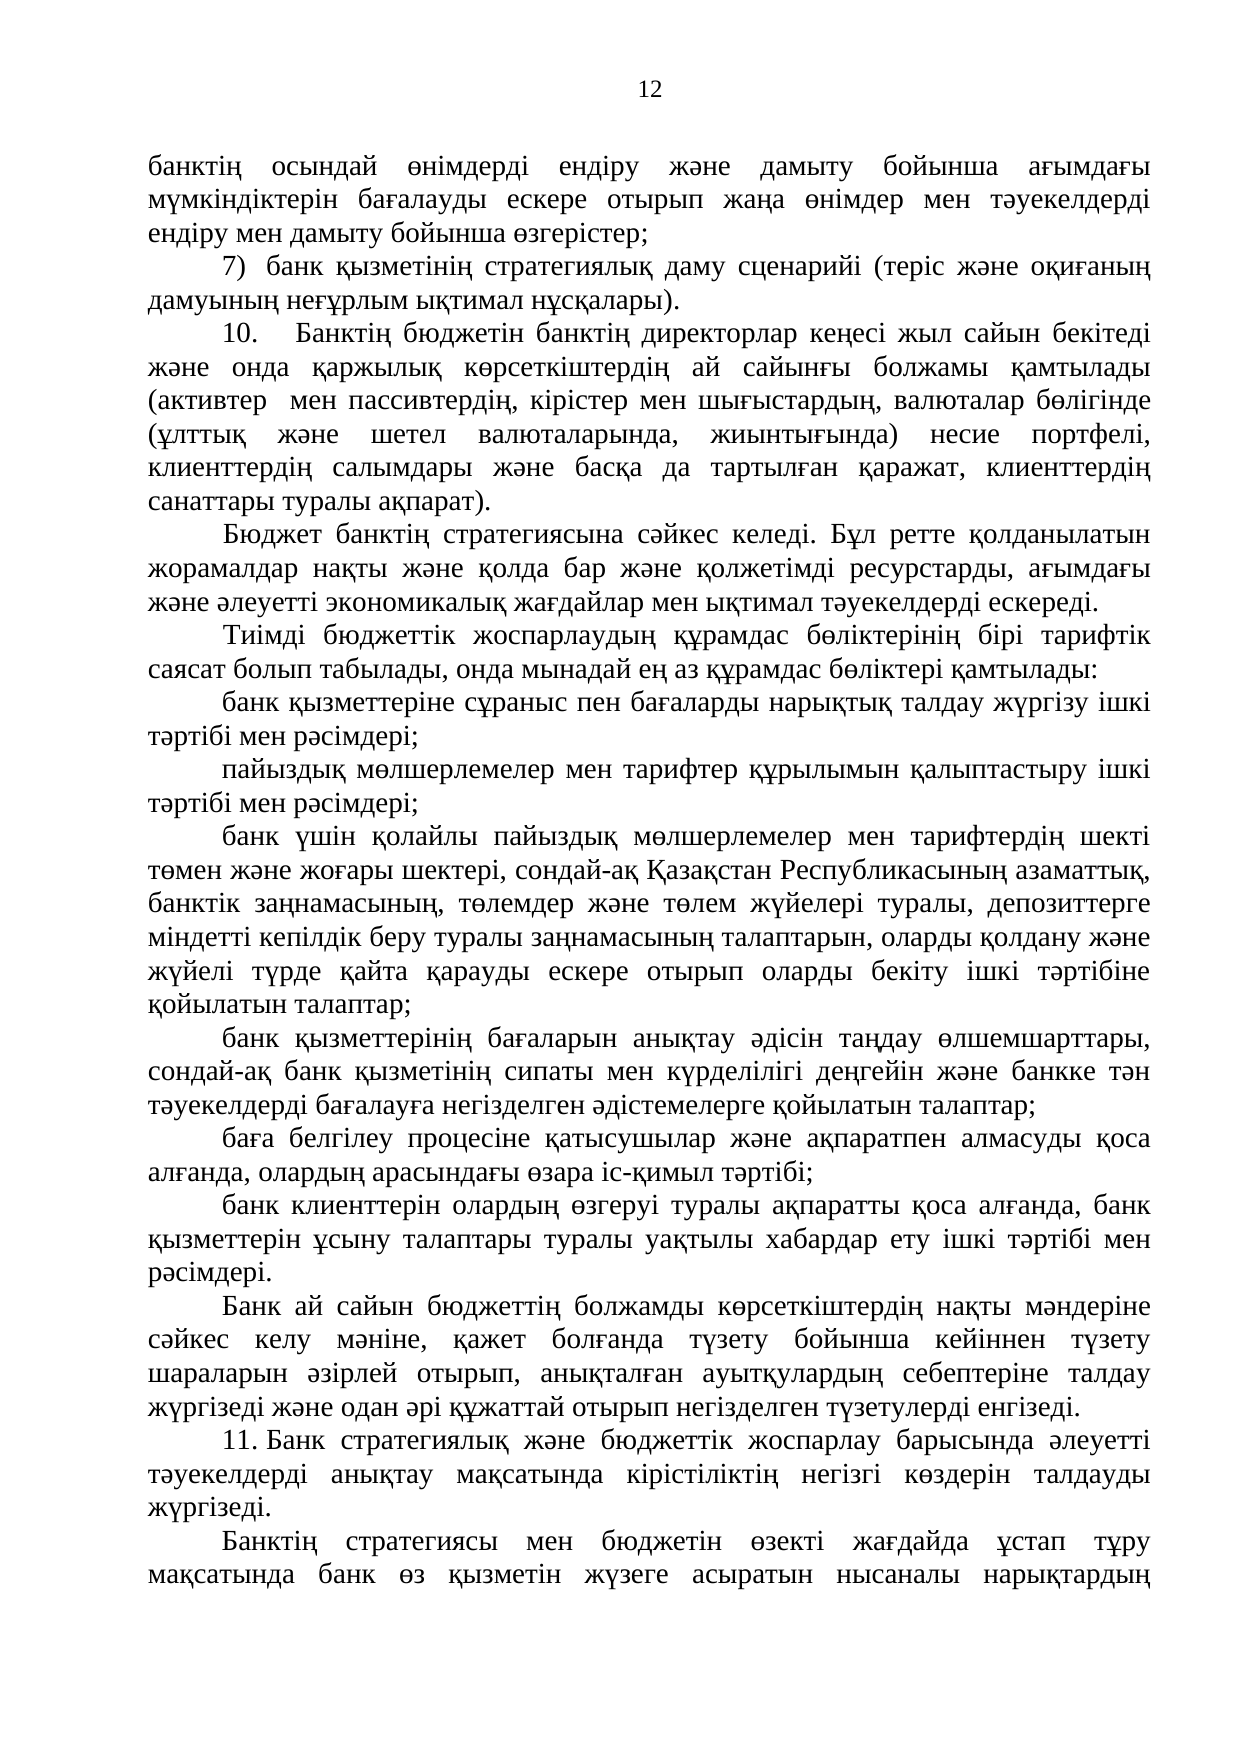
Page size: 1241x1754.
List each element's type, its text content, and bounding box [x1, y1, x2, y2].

text пайыздық мөлшерлемелер мен тарифтер құрылымын қалыптастыру ішкі тәртібі мен рәсімдері; [148, 751, 1152, 818]
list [148, 148, 1152, 248]
text Тиімді бюджеттік жоспарлаудың құрамдас бөліктерінің бірі тарифтік саясат болып табылады, онда мынадай ең аз құрамдас бөліктері қамтылады: [148, 617, 1152, 684]
list банк қызметінің стратегиялық даму сценарийі (теріс және оқиғаның дамуының неғұрлым ықтимал нұсқалары). [148, 248, 1152, 315]
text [148, 1523, 1152, 1590]
text банк қызметтеріне сұраныс пен бағаларды нарықтық талдау жүргізу ішкі тәртібі мен рәсімдері; [148, 684, 1152, 751]
text банк үшін қолайлы пайыздық мөлшерлемелер мен тарифтердің шекті төмен және жоғары шектері, сондай-ақ Қазақстан Республикасының азаматтық, банктік заңнамасының, төлемдер және төлем жүйелері туралы, депозиттерге міндетті кепілдік беру туралы заңнамасының талаптарын, оларды қолдану және жүйелі түрде қайта қарауды ескере отырып оларды бекіту ішкі тәртібіне қойылатын талаптар; [148, 818, 1152, 1020]
list Банктің бюджетін банктің директорлар кеңесі жыл сайын бекітеді және онда қаржылық көрсеткіштердің ай сайынғы болжамы қамтылады (активтер мен пассивтердің, кірістер мен шығыстардың, валюталар бөлігінде (ұлттық және шетел валюталарында, жиынтығында) несие портфелі, клиенттердің салымдары және басқа да тартылған қаражат, клиенттердің санаттары туралы ақпарат). [148, 315, 1152, 517]
text банк қызметтерінің бағаларын анықтау әдісін таңдау өлшемшарттары, сондай-ақ банк қызметінің сипаты мен күрделілігі деңгейін және банкке тән тәуекелдерді бағалауға негізделген әдістемелерге қойылатын талаптар; [148, 1020, 1152, 1120]
list Банк стратегиялық және бюджеттік жоспарлау барысында әлеуетті тәуекелдерді анықтау мақсатында кірістіліктің негізгі көздерін талдауды жүргізеді. [148, 1422, 1152, 1523]
text баға белгілеу процесіне қатысушылар және ақпаратпен алмасуды қоса алғанда, олардың арасындағы өзара іс-қимыл тәртібі; [148, 1120, 1152, 1187]
text Банк ай сайын бюджеттің болжамды көрсеткіштердің нақты мәндеріне сәйкес келу мәніне, қажет болғанда түзету бойынша кейіннен түзету шараларын әзірлей отырып, анықталған ауытқулардың себептеріне талдау жүргізеді және одан әрі құжаттай отырып негізделген түзетулерді енгізеді. [148, 1288, 1152, 1422]
text банк клиенттерін олардың өзгеруі туралы ақпаратты қоса алғанда, банк қызметтерін ұсыну талаптары туралы уақтылы хабардар ету ішкі тәртібі мен рәсімдері. [148, 1187, 1152, 1288]
text Бюджет банктің стратегиясына сәйкес келеді. Бұл ретте қолданылатын жорамалдар нақты және қолда бар және қолжетімді ресурстарды, ағымдағы және әлеуетті экономикалық жағдайлар мен ықтимал тәуекелдерді ескереді. [148, 517, 1152, 617]
